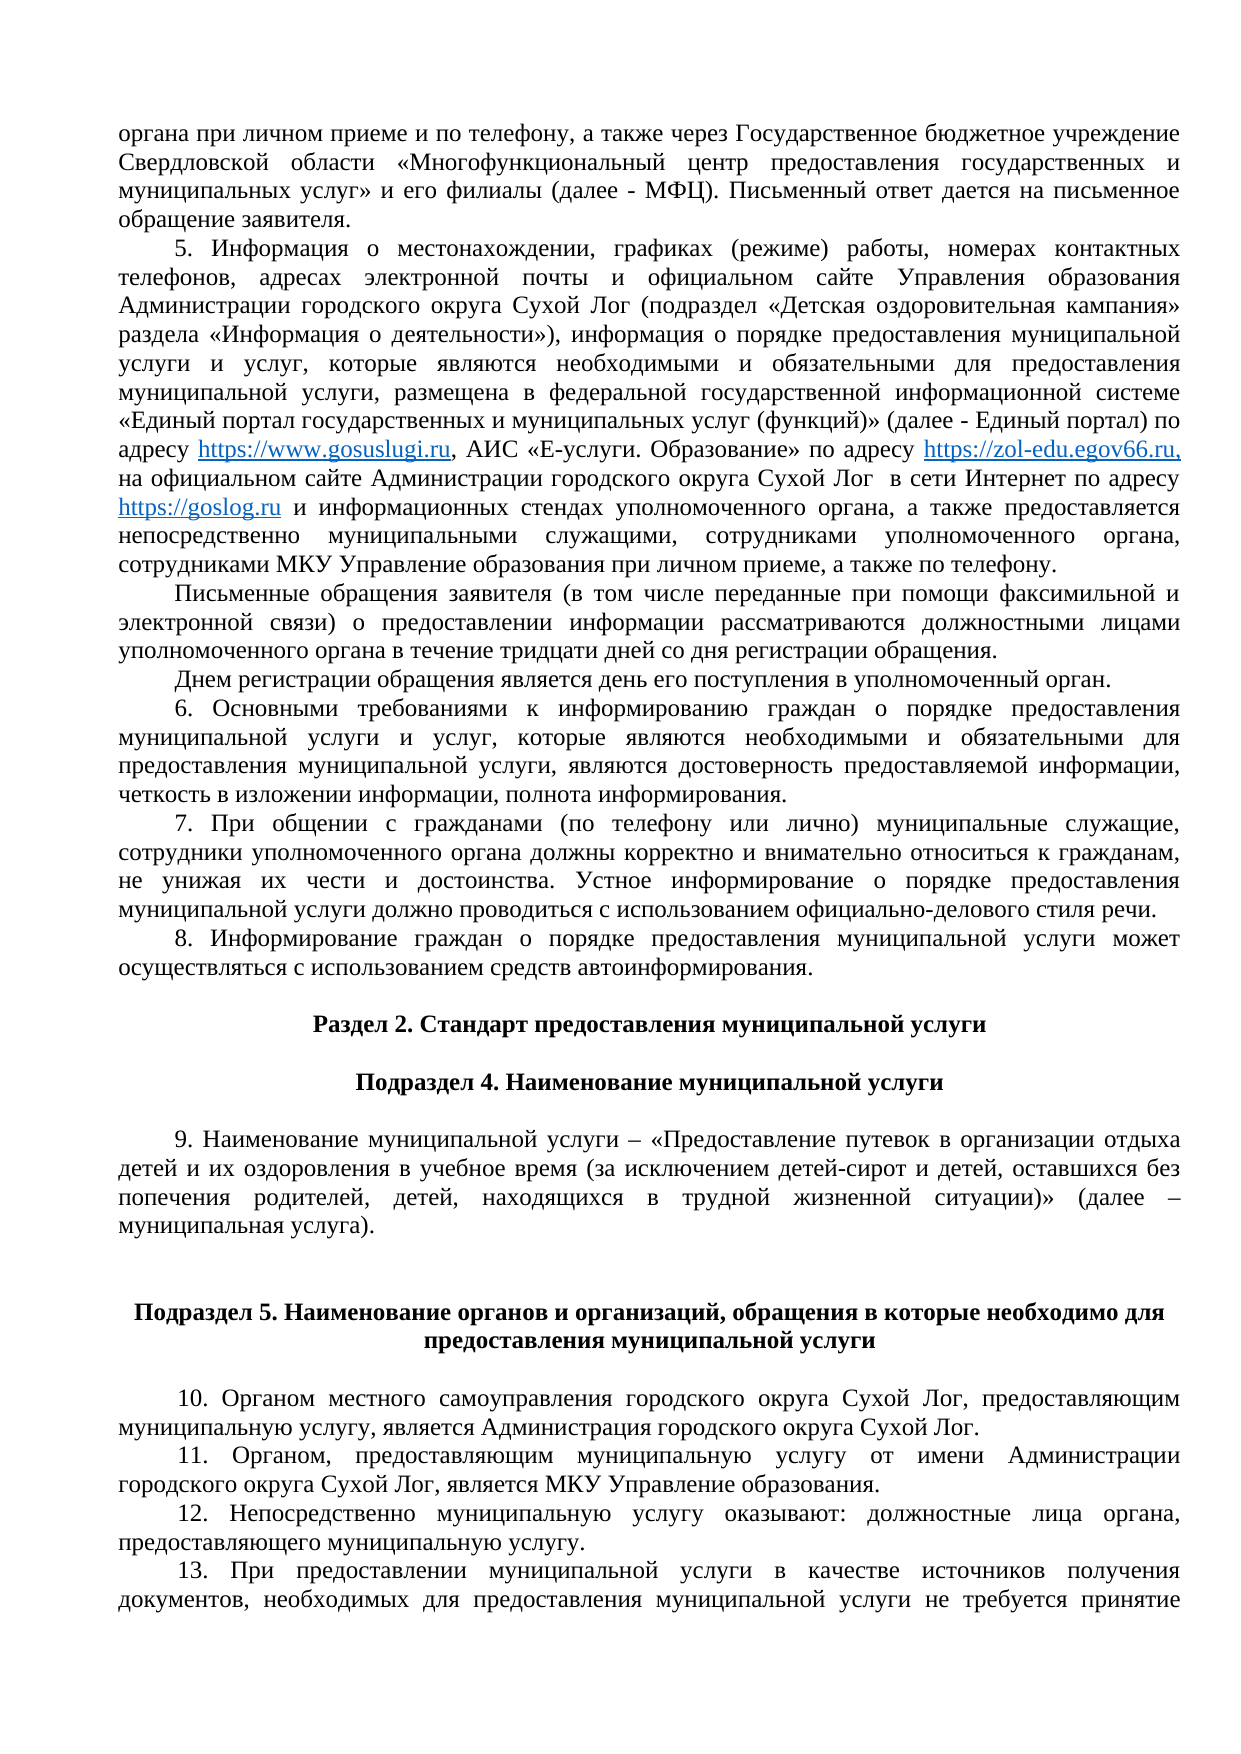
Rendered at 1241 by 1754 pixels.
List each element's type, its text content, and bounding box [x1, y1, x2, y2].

text 8. Информирование граждан о порядке предоставления муниципальной услуги может осуществляться с использованием средств автоинформирования. [118, 923, 1181, 981]
list 11. Органом, предоставляющим муниципальную услугу от имени Администрации городского округа Сухой Лог, является МКУ Управление образования. [118, 1441, 1181, 1498]
text 7. При общении с гражданами (по телефону или лично) муниципальные служащие, сотрудники уполномоченного органа должны корректно и внимательно относиться к гражданам, не унижая их чести и достоинства. Устное информирование о порядке предоставления муниципальной услуги должно проводиться с использованием официально-делового стиля речи. [118, 808, 1181, 923]
text Письменные обращения заявителя (в том числе переданные при помощи факсимильной и электронной связи) о предоставлении информации рассматриваются должностными лицами уполномоченного органа в течение тридцати дней со дня регистрации обращения. [118, 578, 1181, 664]
list 12. Непосредственно муниципальную услугу оказывают: должностные лица органа, предоставляющего муниципальную услугу. [118, 1498, 1181, 1556]
list 10. Органом местного самоуправления городского округа Сухой Лог, предоставляющим муниципальную услугу, является Администрация городского округа Сухой Лог. [118, 1383, 1181, 1441]
text 9. Наименование муниципальной услуги – «Предоставление путевок в организации отдыха детей и их оздоровления в учебное время (за исключением детей-сирот и детей, оставшихся без попечения родителей, детей, находящихся в трудной жизненной ситуации)» (далее – муниципальная услуга). [118, 1124, 1181, 1239]
title Подраздел 5. Наименование органов и организаций, обращения в которые необходимо для предоставления муниципальной услуги [118, 1297, 1181, 1354]
text 5. Информация о местонахождении, графиках (режиме) работы, номерах контактных телефонов, адресах электронной почты и официальном сайте Управления образования Администрации городского округа Сухой Лог (подраздел «Детская оздоровительная кампания» раздела «Информация о деятельности»), информация о порядке предоставления муниципальной услуги и услуг, которые являются необходимыми и обязательными для предоставления муниципальной услуги, размещена в федеральной государственной информационной системе «Единый портал государственных и муниципальных услуг (функций)» (далее - Единый портал) по адресу https://www.gosuslugi.ru, АИС «Е-услуги. Образование» по адресу https://zol-edu.egov66.ru, на официальном сайте Администрации городского округа Сухой Лог в сети Интернет по адресу https://goslog.ru и информационных стендах уполномоченного органа, а также предоставляется непосредственно муниципальными служащими, сотрудниками уполномоченного органа, сотрудниками МКУ Управление образования при личном приеме, а также по телефону. [118, 233, 1181, 578]
text 6. Основными требованиями к информированию граждан о порядке предоставления муниципальной услуги и услуг, которые являются необходимыми и обязательными для предоставления муниципальной услуги, являются достоверность предоставляемой информации, четкость в изложении информации, полнота информирования. [118, 693, 1181, 808]
title Подраздел 4. Наименование муниципальной услуги [118, 1067, 1181, 1096]
title Раздел 2. Стандарт предоставления муниципальной услуги [118, 1009, 1181, 1038]
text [118, 118, 1181, 233]
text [118, 1556, 1181, 1613]
text Днем регистрации обращения является день его поступления в уполномоченный орган. [118, 664, 1181, 693]
